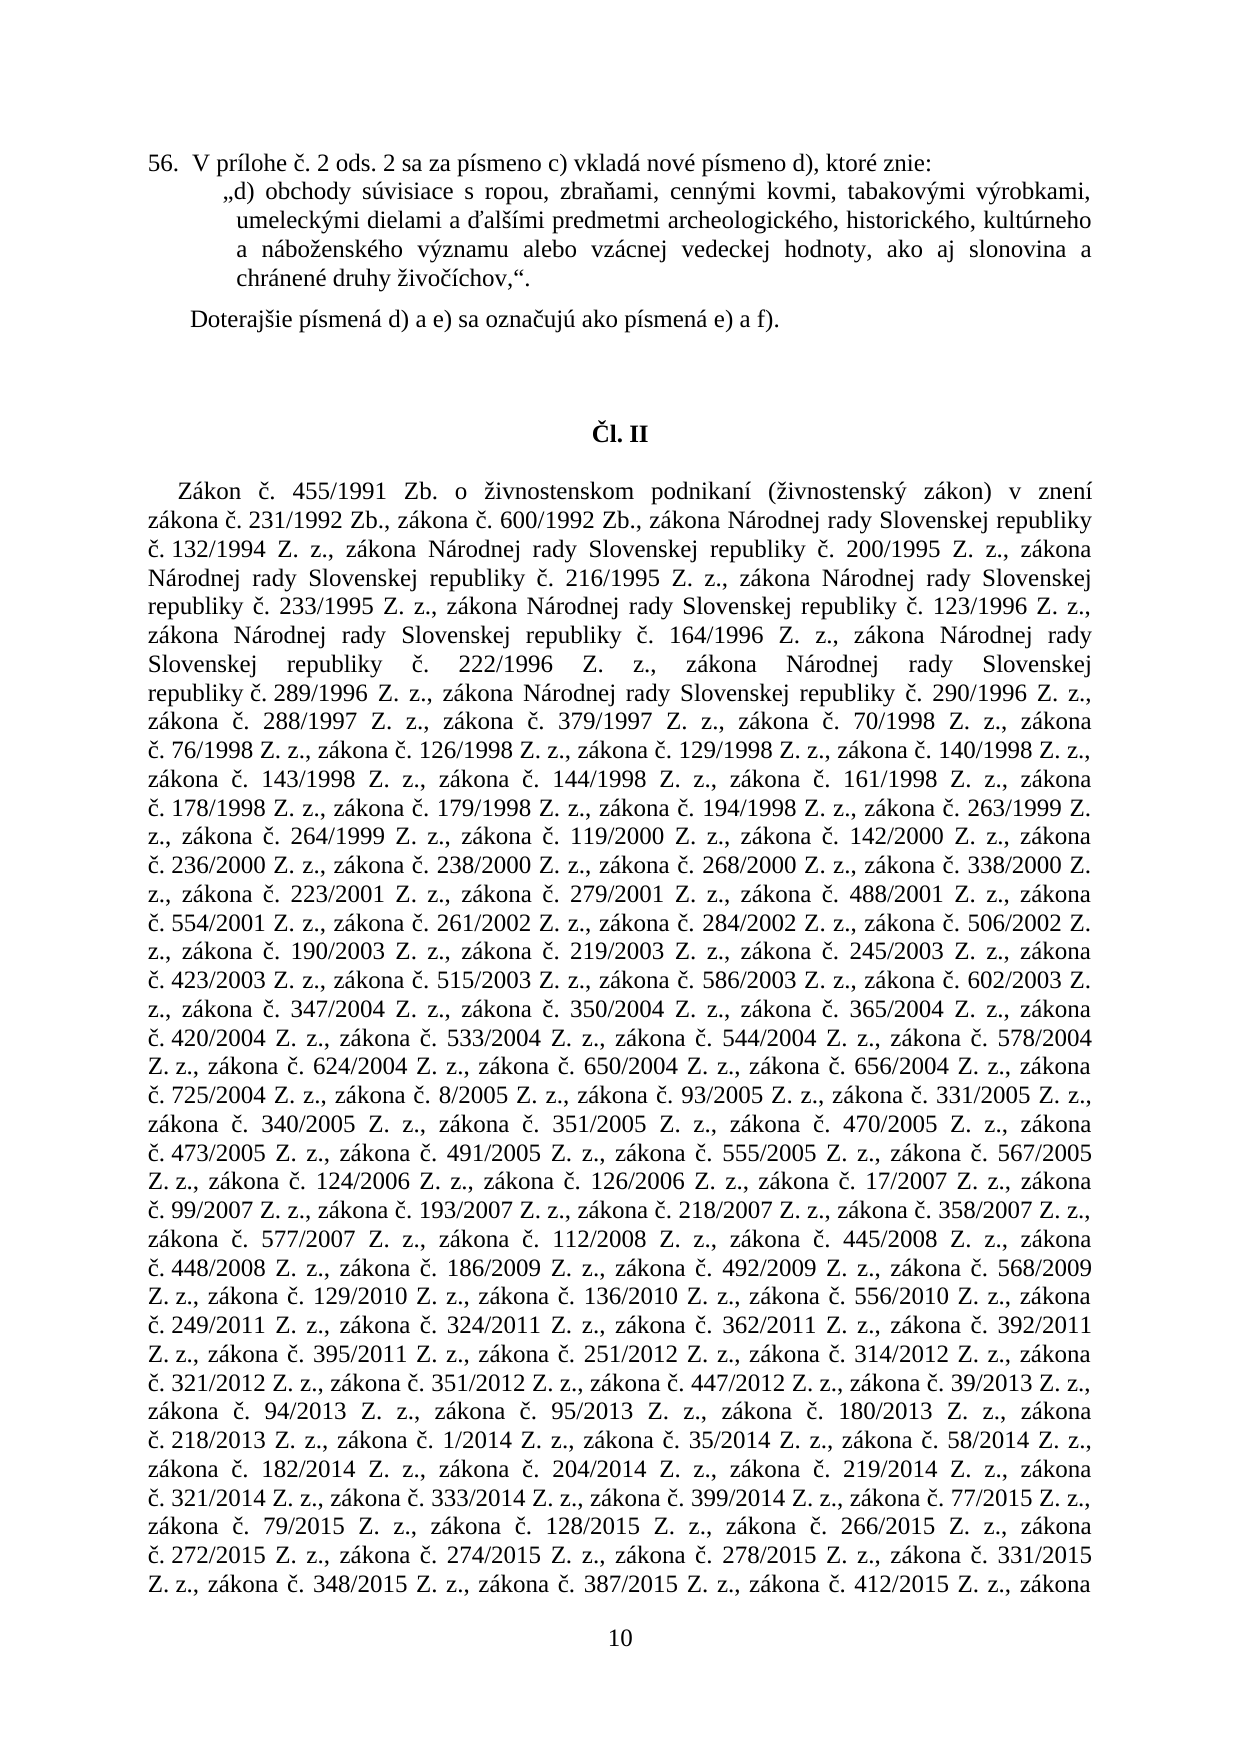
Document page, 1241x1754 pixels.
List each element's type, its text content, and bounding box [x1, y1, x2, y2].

text Čl. II [148, 419, 1093, 448]
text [148, 476, 1093, 1598]
list V prílohe č. 2 ods. 2 sa za písmeno c) vkladá nové písmeno d), ktoré znie: [148, 148, 1093, 176]
list „d) obchody súvisiace s ropou, zbraňami, cennými kovmi, tabakovými výrobkami, umeleckými dielami a ďalšími predmetmi archeologického, historického, kultúrneho a náboženského významu alebo vzácnej vedeckej hodnoty, ako aj slonovina a chránené druhy živočíchov,“. [148, 176, 1093, 291]
list Doterajšie písmená d) a e) sa označujú ako písmená e) a f). [177, 304, 1093, 333]
